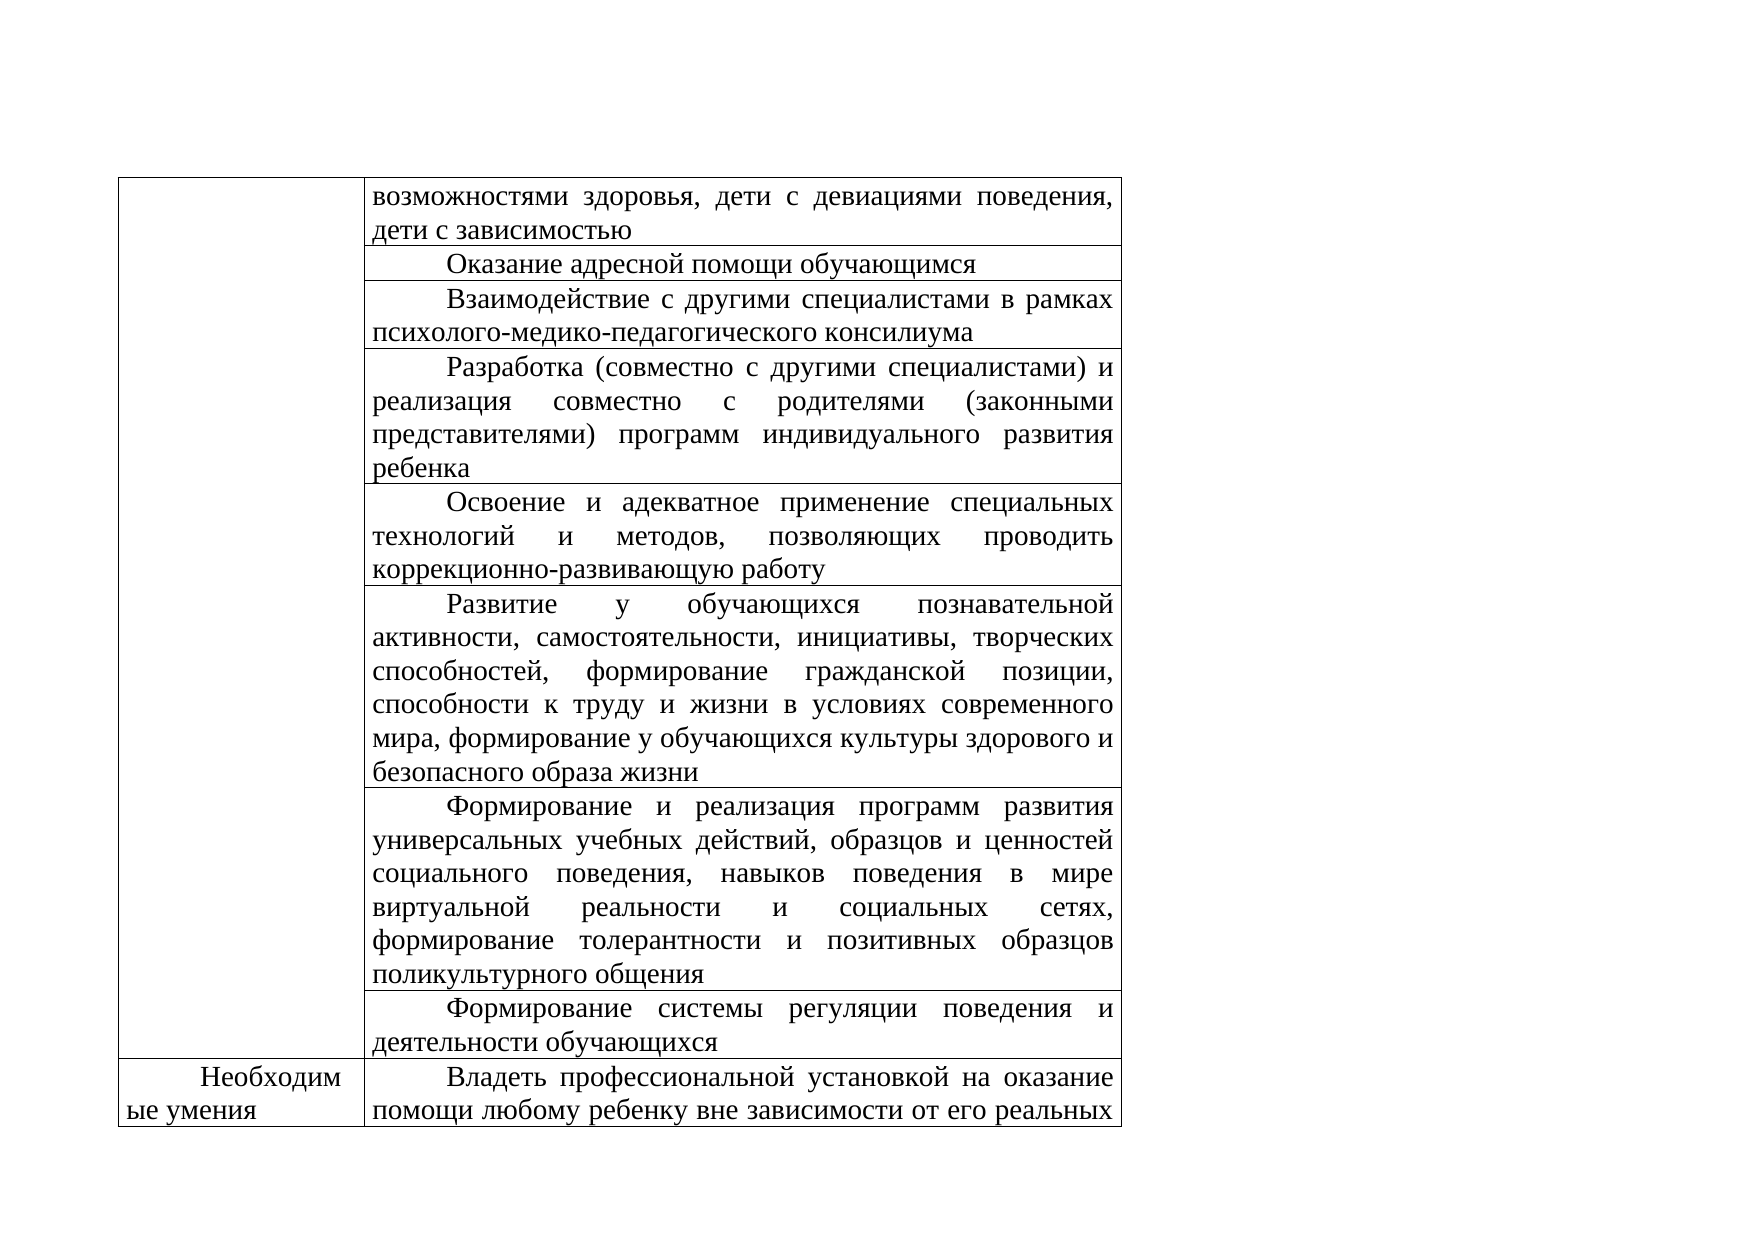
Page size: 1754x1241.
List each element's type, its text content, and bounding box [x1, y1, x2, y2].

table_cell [365, 178, 1121, 245]
table_cell Освоение и адекватное применение специальных технологий и методов, позволяющих проводить коррекционно-развивающую работу [365, 484, 1121, 585]
table_cell Формирование системы регуляции поведения и деятельности обучающихся [365, 991, 1121, 1058]
table_cell Формирование и реализация программ развития универсальных учебных действий, образцов и ценностей социального поведения, навыков поведения в мире виртуальной реальности и социальных сетях, формирование толерантности и позитивных образцов поликультурного общения [365, 788, 1121, 989]
table_cell Необходимые умения [119, 1059, 364, 1126]
table_cell Разработка (совместно с другими специалистами) и реализация совместно с родителями (законными представителями) программ индивидуального развития ребенка [365, 349, 1121, 483]
table_cell Развитие у обучающихся познавательной активности, самостоятельности, инициативы, творческих способностей, формирование гражданской позиции, способности к труду и жизни в условиях современного мира, формирование у обучающихся культуры здорового и безопасного образа жизни [365, 586, 1121, 787]
table_cell Взаимодействие с другими специалистами в рамках психолого-медико-педагогического консилиума [365, 281, 1121, 348]
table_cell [365, 1059, 1121, 1126]
table_cell Оказание адресной помощи обучающимся [365, 246, 1121, 280]
